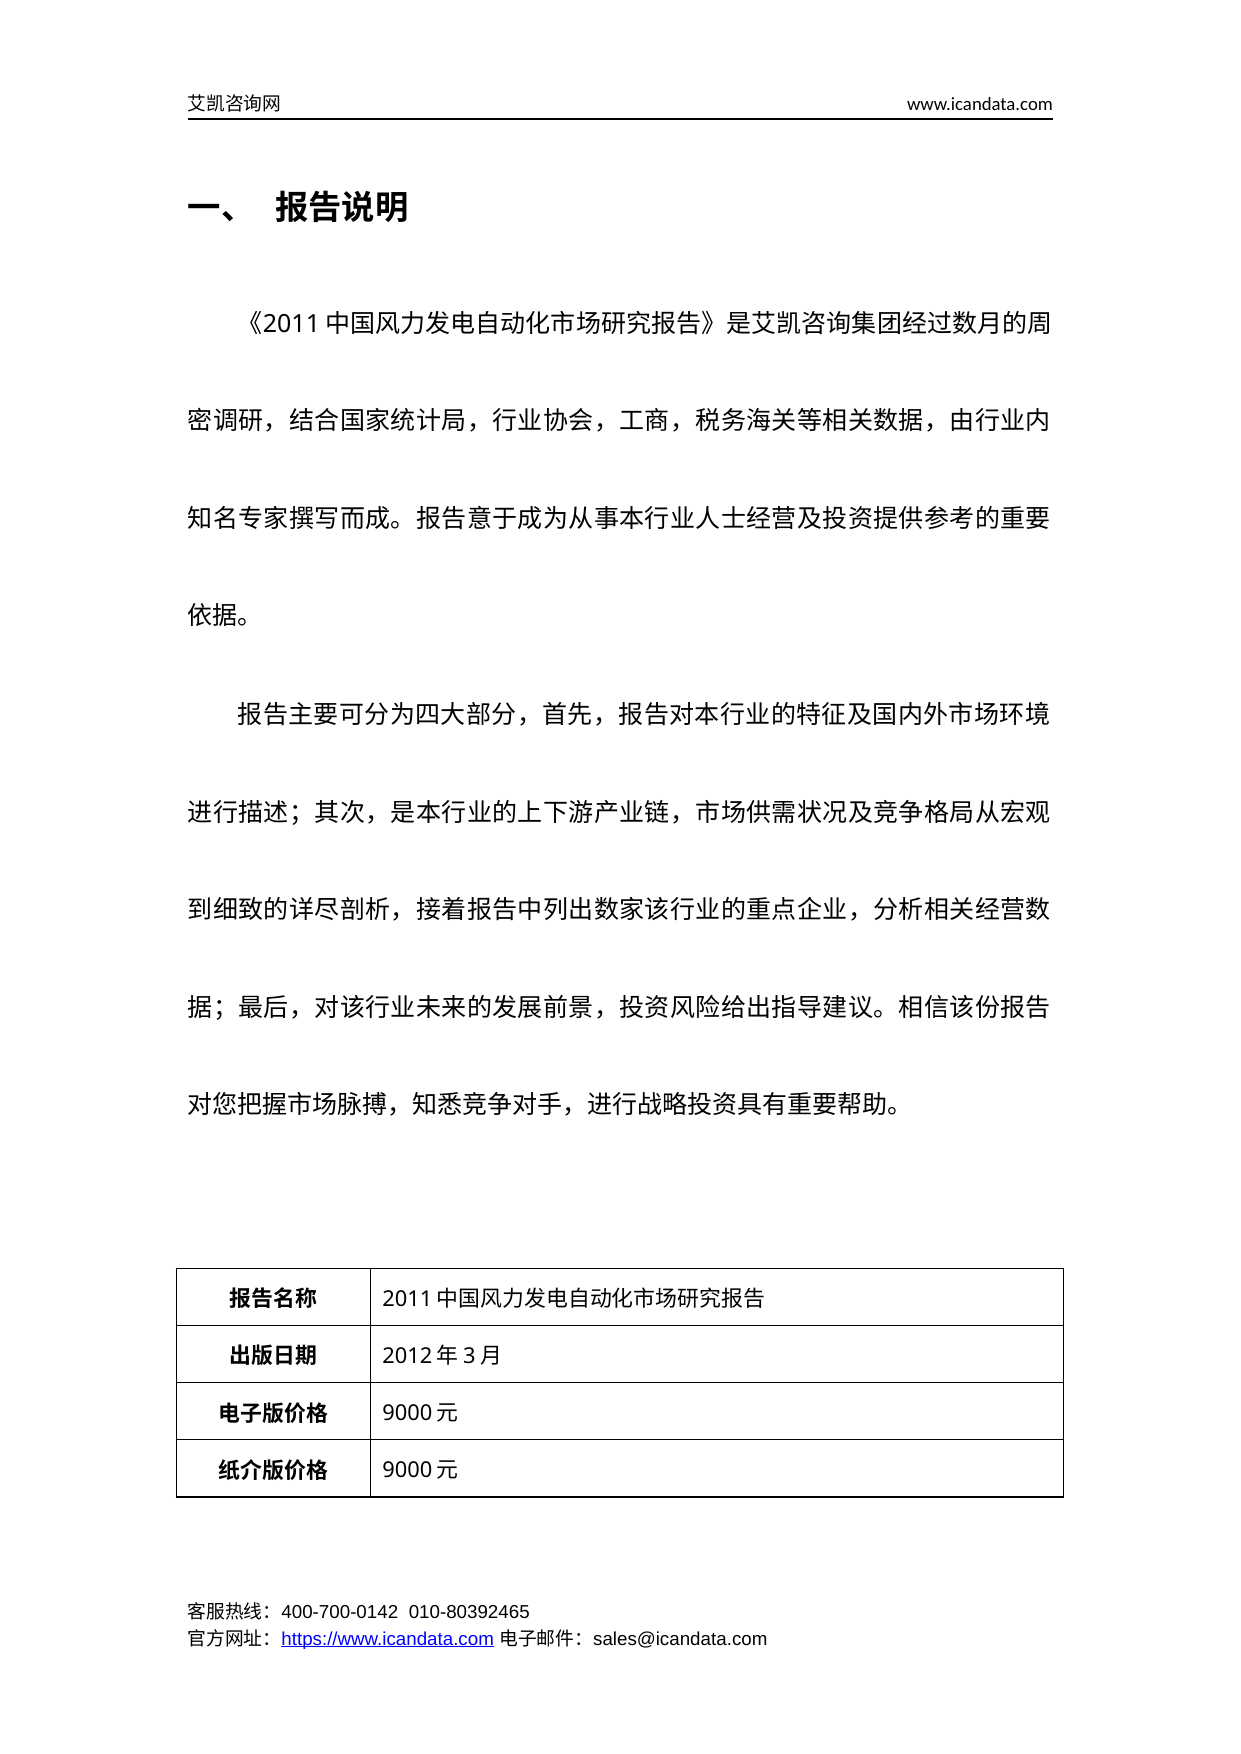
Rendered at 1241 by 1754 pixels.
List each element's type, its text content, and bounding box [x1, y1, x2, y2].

table_cell 纸介版价格 [177, 1440, 370, 1496]
table_cell 2012年3月 [371, 1326, 1063, 1382]
table_header 报告名称 [177, 1269, 370, 1325]
table_cell 出版日期 [177, 1326, 370, 1382]
text 报告主要可分为四大部分，首先，报告对本行业的特征及国内外市场环境进行描述；其次，是本行业的上下游产业链，市场供需状况及竞争格局从宏观到细致的详尽剖析，接着报告中列出数家该行业的重点企业，分析相关经营数据；最后，对该行业未来的发展前景，投资风险给出指导建议。相信该份报告对您把握市场脉搏，知悉竞争对手，进行战略投资具有重要帮助。 [187, 681, 1053, 1136]
table_cell 电子版价格 [177, 1383, 370, 1439]
table_cell 9000元 [371, 1383, 1063, 1439]
text 《2011中国风力发电自动化市场研究报告》是艾凯咨询集团经过数月的周密调研，结合国家统计局，行业协会，工商，税务海关等相关数据，由行业内知名专家撰写而成。报告意于成为从事本行业人士经营及投资提供参考的重要依据。 [187, 289, 1053, 646]
table_cell 9000元 [371, 1440, 1063, 1496]
table_header 2011中国风力发电自动化市场研究报告 [371, 1269, 1063, 1325]
subtitle 报告说明 [187, 172, 1053, 237]
